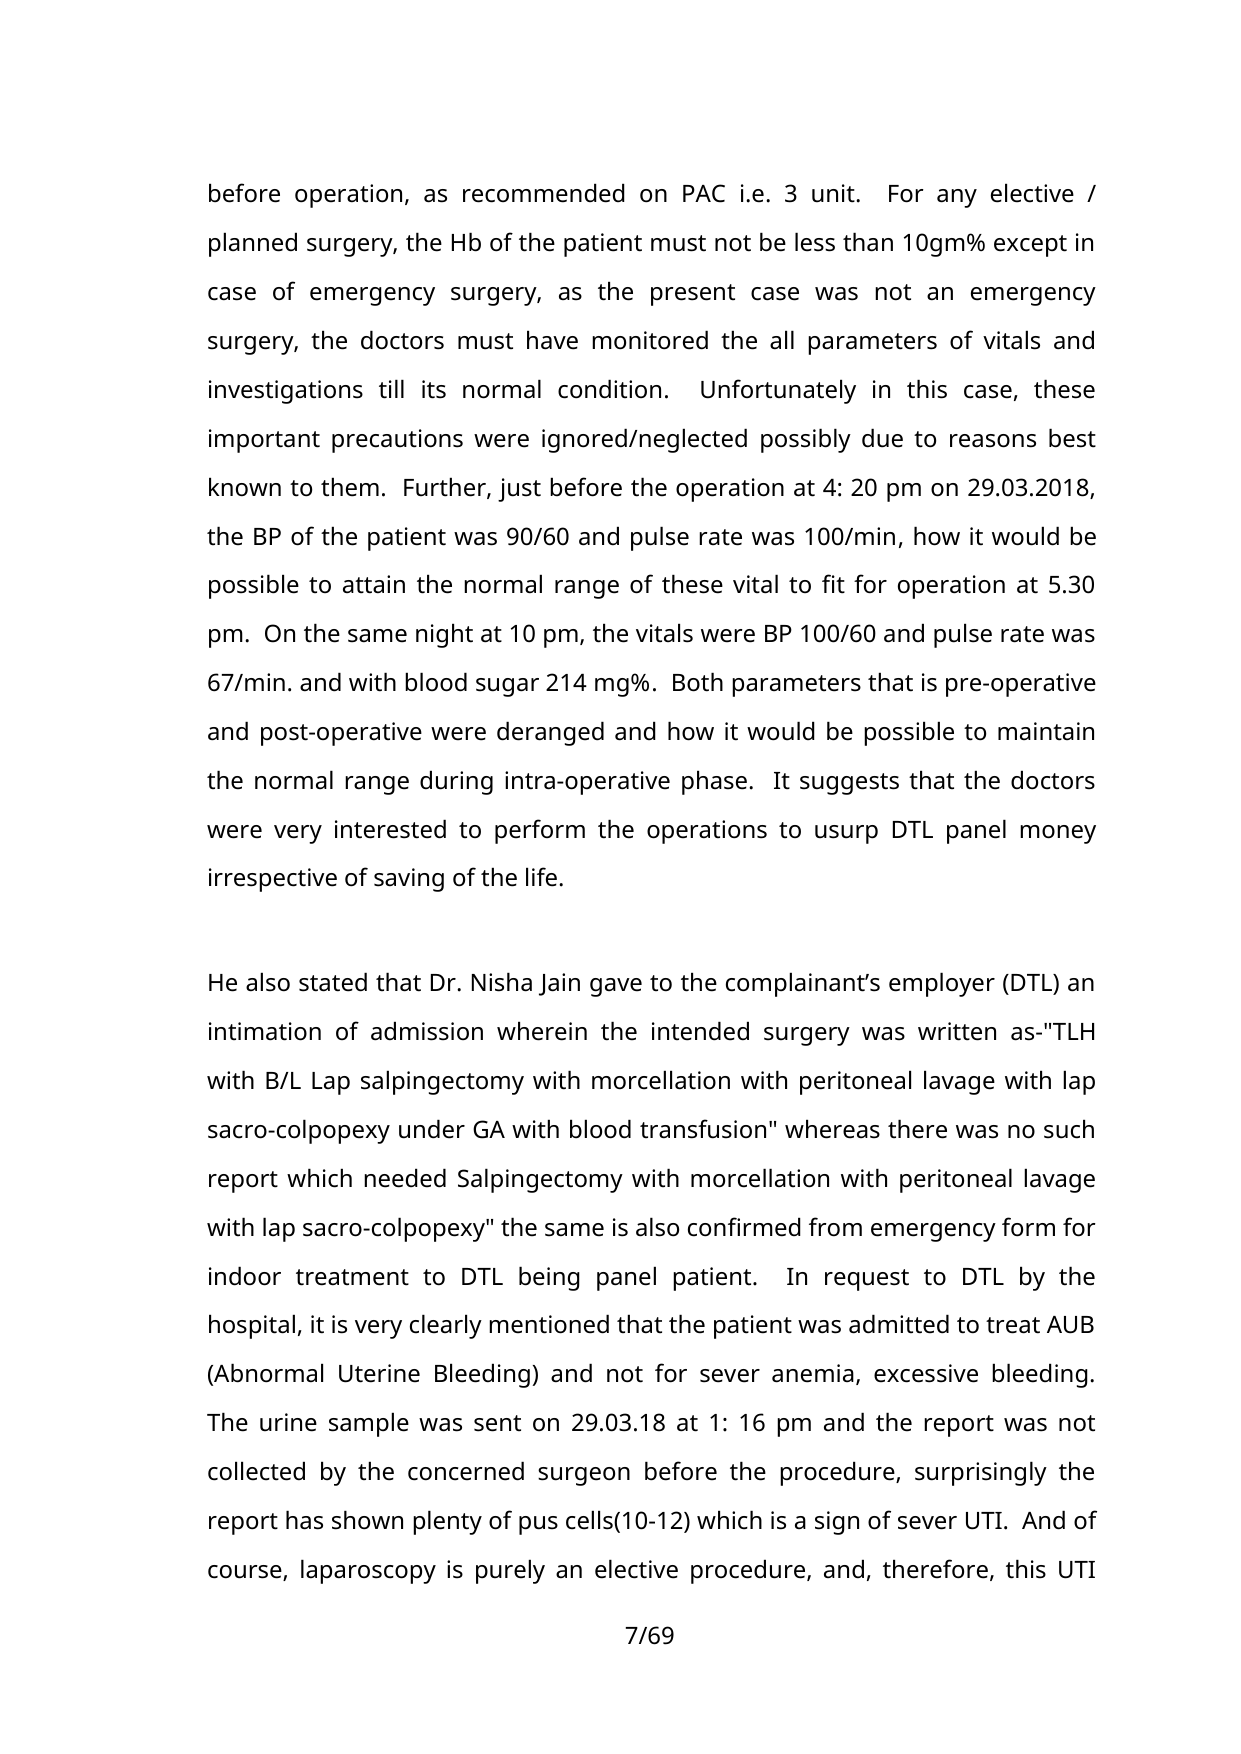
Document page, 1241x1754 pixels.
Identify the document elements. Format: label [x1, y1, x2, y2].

text [207, 177, 1097, 894]
text [207, 966, 1097, 1585]
